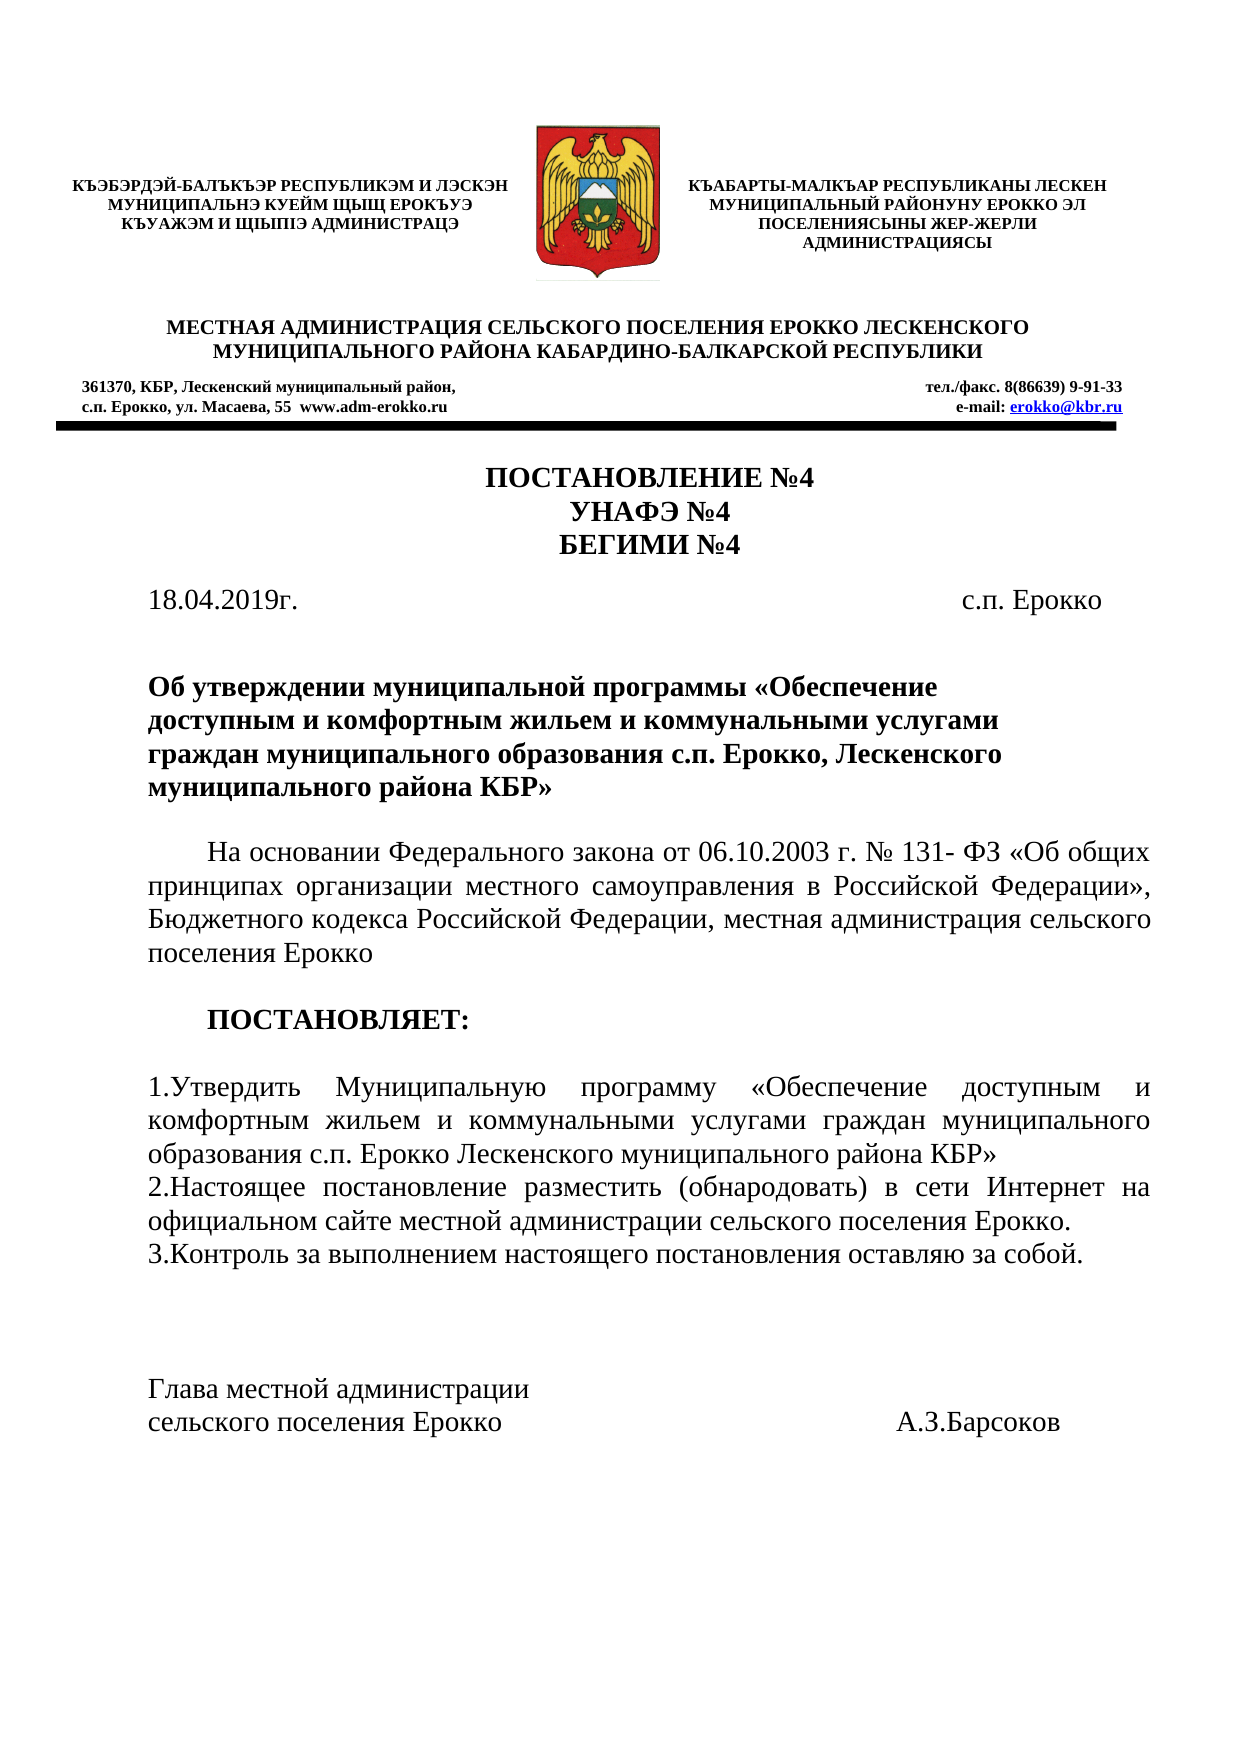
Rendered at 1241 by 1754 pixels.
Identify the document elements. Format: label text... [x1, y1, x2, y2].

text МЕСТНАЯ АДМИНИСТРАЦИЯ СЕЛЬСКОГО ПОСЕЛЕНИЯ ЕРОККО ЛЕСКЕНСКОГО МУНИЦИПАЛЬНОГО РАЙОНА КАБАРДИНО-БАЛКАРСКОЙ РЕСПУБЛИКИ [44, 315, 1152, 363]
text БЕГИМИ №4 [148, 527, 1152, 561]
table_header [528, 118, 661, 315]
table_header тел./факс. 8(86639) 9-91-33 e-mail: erokko@kbr.ru [569, 377, 1133, 416]
text доступным и комфортным жильем и коммунальными услугами [148, 702, 1152, 736]
text граждан муниципального образования с.п. Ерокко, Лескенского муниципального района КБР» [148, 736, 1152, 803]
text 18.04.2019г. с.п. Ерокко [148, 582, 1152, 616]
text На основании Федерального закона от 06.10.2003 г. № 131- ФЗ «Об общих принципах организации местного самоуправления в Российской Федерации», Бюджетного кодекса Российской Федерации, местная администрация сельского поселения Ерокко [148, 834, 1152, 968]
text ПОСТАНОВЛЯЕТ: [148, 1002, 1152, 1035]
table_header 361370, КБР, Лескенский муниципальный район, с.п. Ерокко, ул. Масаева, 55 www.adm-erokko.ru [70, 377, 569, 416]
text сельского поселения Ерокко А.З.Барсоков [148, 1404, 1152, 1438]
text УНАФЭ №4 [148, 494, 1152, 527]
text Об утверждении муниципальной программы «Обеспечение [148, 669, 1152, 702]
text 1.Утвердить Муниципальную программу «Обеспечение доступным и комфортным жильем и коммунальными услугами граждан муниципального образования с.п. Ерокко Лескенского муниципального района КБР» [148, 1069, 1152, 1169]
text 2.Настоящее постановление разместить (обнародовать) в сети Интернет на официальном сайте местной администрации сельского поселения Ерокко. [148, 1169, 1152, 1237]
text Глава местной администрации [148, 1371, 1152, 1404]
table_header КЪАБАРТЫ-МАЛКЪАР РЕСПУБЛИКАНЫ ЛЕСКЕН МУНИЦИПАЛЬНЫЙ РАЙОНУНУ ЕРОККО ЭЛ ПОСЕЛЕНИЯСЫНЫ ЖЕР-ЖЕРЛИ АДМИНИСТРАЦИЯСЫ [661, 118, 1134, 315]
table_header КЪЭБЭРДЭЙ-БАЛЪКЪЭР РЕСПУБЛИКЭМ И ЛЭСКЭН МУНИЦИПАЛЬНЭ КУЕЙМ ЩЫЩ ЕРОКЪУЭ КЪУАЖЭМ И ЩIЫПIЭ АДМИНИСТРАЦЭ [56, 118, 528, 315]
text 3.Контроль за выполнением настоящего постановления оставляю за собой. [148, 1237, 1152, 1270]
text ПОСТАНОВЛЕНИЕ №4 [148, 460, 1152, 494]
